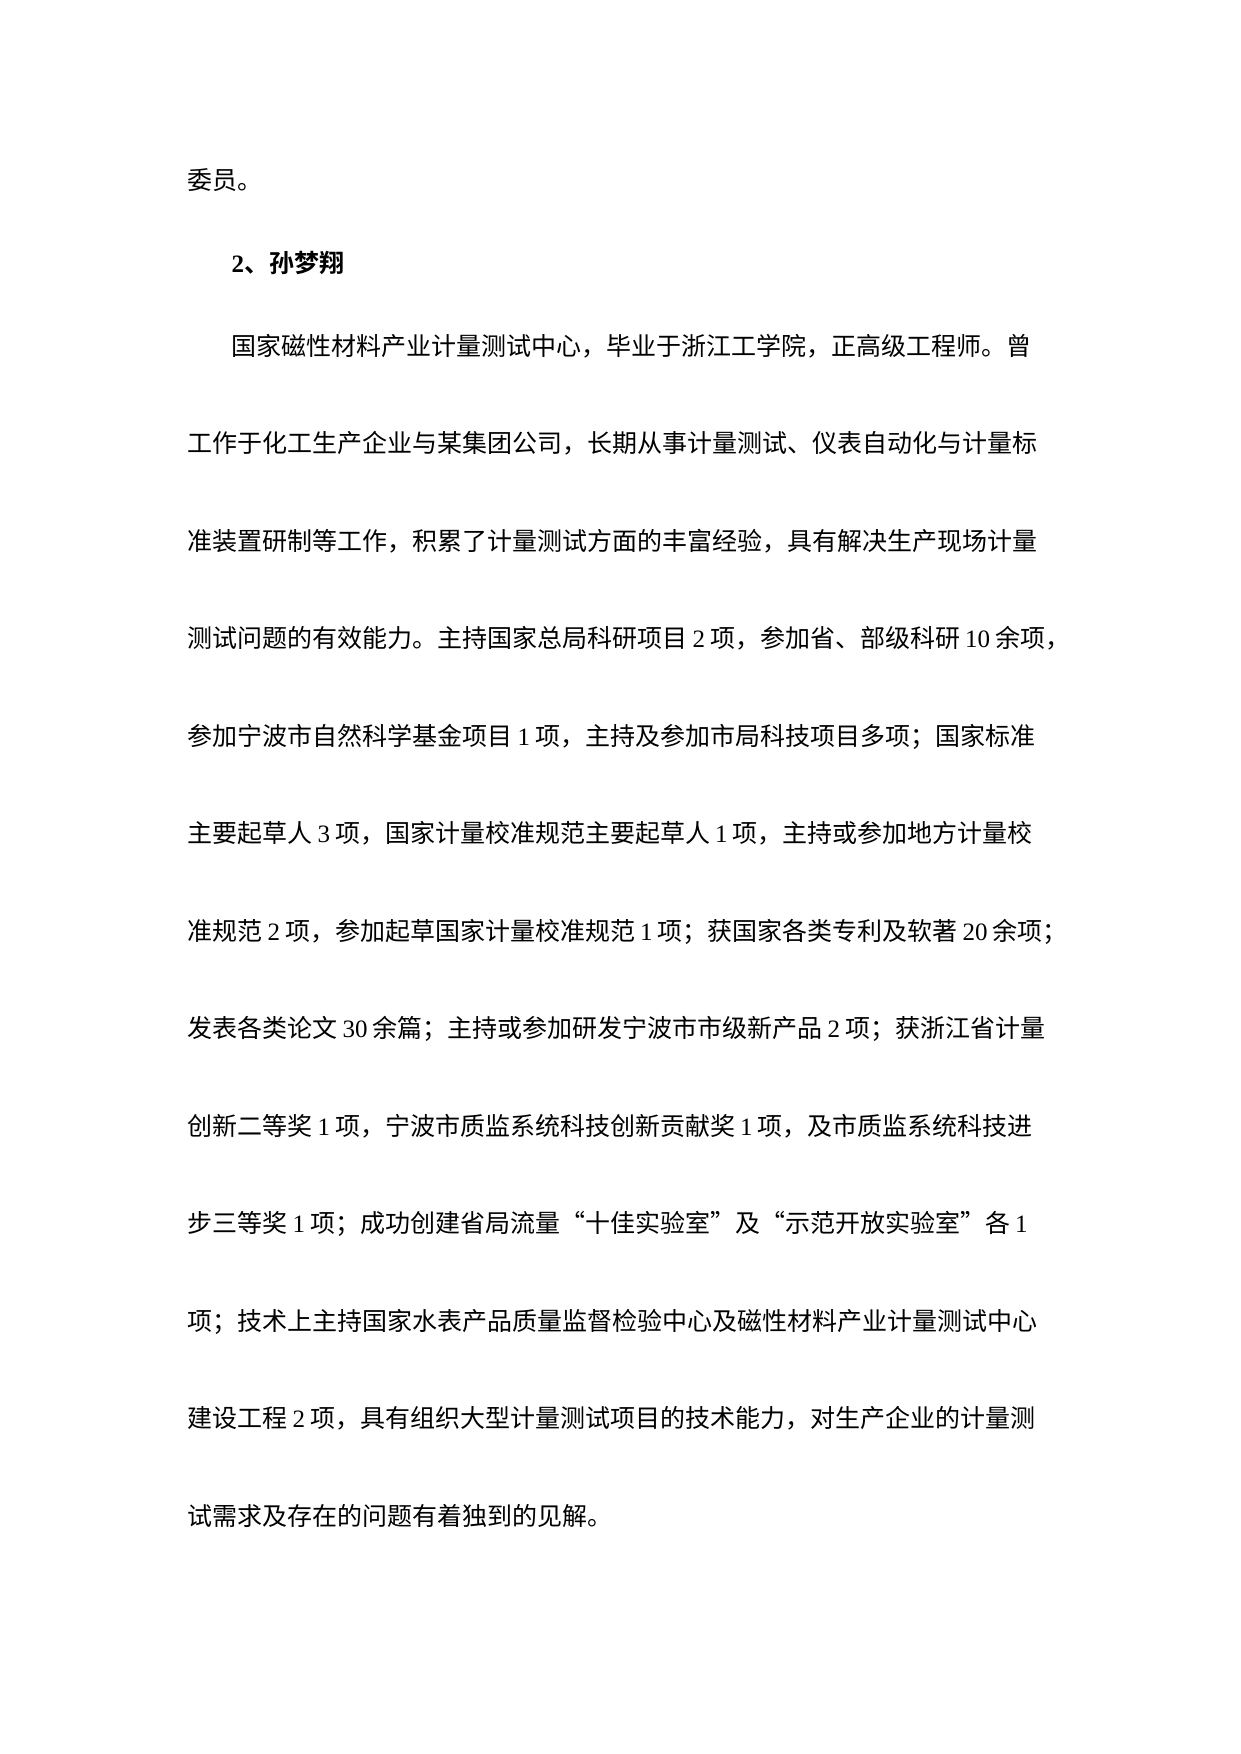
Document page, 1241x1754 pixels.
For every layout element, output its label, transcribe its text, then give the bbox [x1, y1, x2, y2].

text 国家磁性材料产业计量测试中心，毕业于浙江工学院，正高级工程师。曾工作于化工生产企业与某集团公司，长期从事计量测试、仪表自动化与计量标准装置研制等工作，积累了计量测试方面的丰富经验，具有解决生产现场计量测试问题的有效能力。主持国家总局科研项目2项，参加省、部级科研10余项，参加宁波市自然科学基金项目1项，主持及参加市局科技项目多项；国家标准主要起草人3项，国家计量校准规范主要起草人1项，主持或参加地方计量校准规范2项，参加起草国家计量校准规范1项；获国家各类专利及软著20余项；发表各类论文30余篇；主持或参加研发宁波市市级新产品2项；获浙江省计量创新二等奖1项，宁波市质监系统科技创新贡献奖1项，及市质监系统科技进步三等奖1项；成功创建省局流量“十佳实验室”及“示范开放实验室”各1项；技术上主持国家水表产品质量监督检验中心及磁性材料产业计量测试中心建设工程2项，具有组织大型计量测试项目的技术能力，对生产企业的计量测试需求及存在的问题有着独到的见解。 [187, 312, 1053, 1547]
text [187, 146, 1053, 211]
text 2、孙梦翔 [187, 229, 1053, 294]
